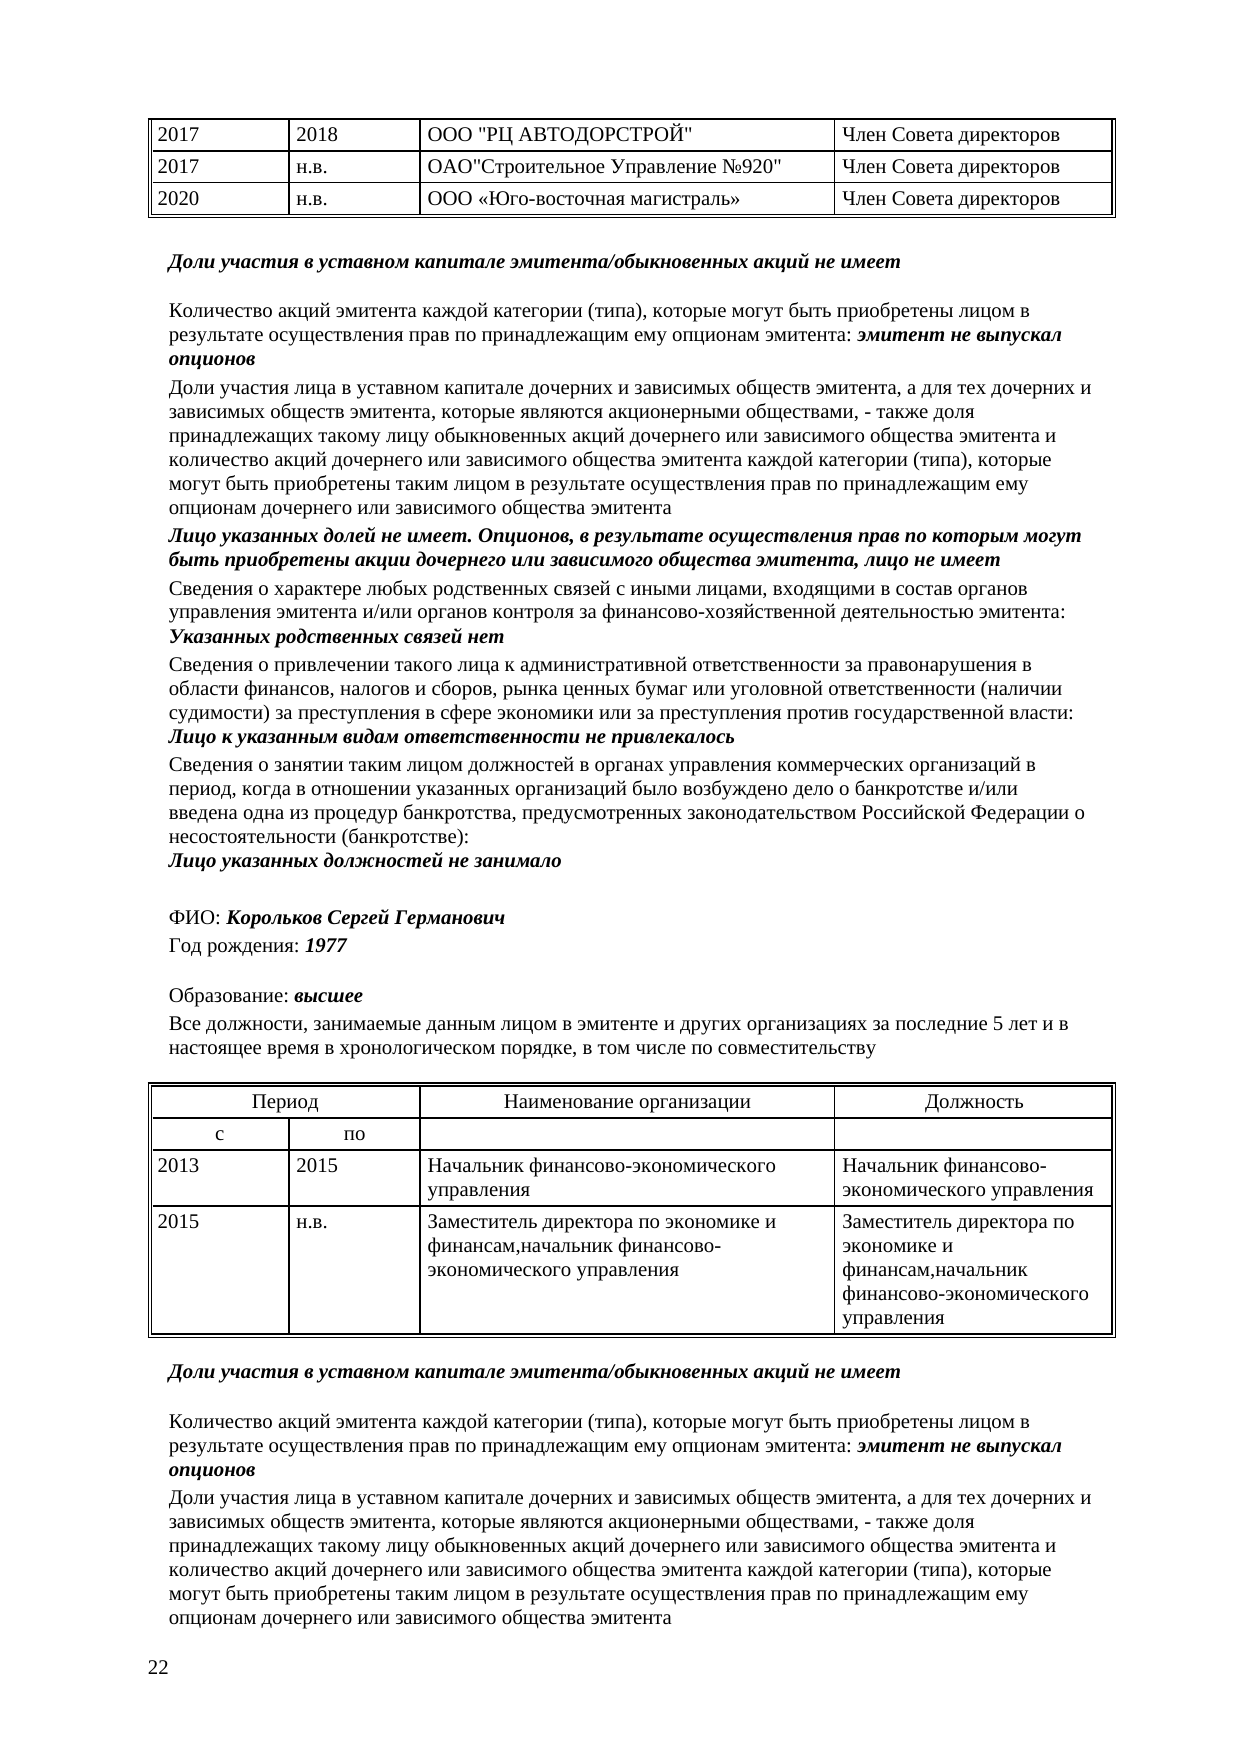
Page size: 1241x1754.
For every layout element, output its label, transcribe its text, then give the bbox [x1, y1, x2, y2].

table_cell 2013 [152, 1150, 288, 1205]
text Доли участия лица в уставном капитале дочерних и зависимых обществ эмитента, а для тех дочерних и зависимых обществ эмитента, которые являются акционерными обществами, - также доля принадлежащих такому лицу обыкновенных акций дочернего или зависимого общества эмитента и количество акций дочернего или зависимого общества эмитента каждой категории (типа), которые могут быть приобретены таким лицом в результате осуществления прав по принадлежащим ему опционам дочернего или зависимого общества эмитента [168, 374, 1092, 519]
text Доли участия лица в уставном капитале дочерних и зависимых обществ эмитента, а для тех дочерних и зависимых обществ эмитента, которые являются акционерными обществами, - также доля принадлежащих такому лицу обыкновенных акций дочернего или зависимого общества эмитента и количество акций дочернего или зависимого общества эмитента каждой категории (типа), которые могут быть приобретены таким лицом в результате осуществления прав по принадлежащим ему опционам дочернего или зависимого общества эмитента [168, 1485, 1092, 1629]
table_header Должность [835, 1087, 1111, 1117]
text Все должности, занимаемые данным лицом в эмитенте и других организациях за последние 5 лет и в настоящее время в хронологическом порядке, в том числе по совместительству [168, 1011, 1092, 1059]
table_cell [835, 1119, 1111, 1149]
table_cell Член Совета директоров [835, 152, 1111, 182]
text Сведения о характере любых родственных связей с иными лицами, входящими в состав органов управления эмитента и/или органов контроля за финансово-хозяйственной деятельностью эмитента: Указанных родственных связей нет [168, 575, 1092, 648]
text Количество акций эмитента каждой категории (типа), которые могут быть приобретены лицом в результате осуществления прав по принадлежащим ему опционам эмитента: эмитент не выпускал опционов [168, 1409, 1092, 1481]
table_cell Заместитель директора по экономике и финансам,начальник финансово-экономического управления [835, 1207, 1111, 1333]
table_cell 2017 [152, 120, 288, 150]
table_cell н.в. [290, 183, 419, 214]
table_cell 2020 [152, 183, 288, 214]
text ФИО: Корольков Сергей Германович [168, 905, 1092, 929]
table_cell ОАО"Строительное Управление №920" [421, 152, 834, 182]
table_cell 2018 [290, 120, 419, 150]
text Год рождения: 1977 [168, 933, 1092, 957]
table_cell Начальник финансово-экономического управления [421, 1151, 834, 1205]
table_cell по [290, 1119, 419, 1149]
text Сведения о привлечении такого лица к административной ответственности за правонарушения в области финансов, налогов и сборов, рынка ценных бумаг или уголовной ответственности (наличии судимости) за преступления в сфере экономики или за преступления против государственной власти: Лицо к указанным видам ответственности не привлекалось [168, 652, 1092, 748]
table_header Наименование организации [421, 1087, 834, 1117]
table_cell Начальник финансово-экономического управления [835, 1151, 1111, 1205]
table_cell ООО "РЦ АВТОДОРСТРОЙ" [421, 120, 834, 150]
text Количество акций эмитента каждой категории (типа), которые могут быть приобретены лицом в результате осуществления прав по принадлежащим ему опционам эмитента: эмитент не выпускал опционов [168, 298, 1092, 370]
table_cell 2017 [152, 151, 288, 182]
text Доли участия в уставном капитале эмитента/обыкновенных акций не имеет [168, 1359, 1092, 1383]
table_cell Член Совета директоров [835, 183, 1111, 214]
table_header Период [152, 1087, 419, 1117]
table_cell [421, 1119, 834, 1149]
table_cell н.в. [290, 1207, 419, 1333]
table_cell 2015 [152, 1206, 288, 1333]
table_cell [835, 120, 1111, 150]
table_cell 2015 [290, 1151, 419, 1205]
table_cell ООО «Юго-восточная магистраль» [421, 183, 834, 214]
text Образование: высшее [168, 983, 1092, 1007]
table_cell с [152, 1118, 288, 1149]
text Доли участия в уставном капитале эмитента/обыкновенных акций не имеет [168, 249, 1092, 273]
table_cell н.в. [290, 152, 419, 182]
table_cell Заместитель директора по экономике и финансам,начальник финансово-экономического управления [421, 1207, 834, 1333]
text Сведения о занятии таким лицом должностей в органах управления коммерческих организаций в период, когда в отношении указанных организаций было возбуждено дело о банкротстве и/или введена одна из процедур банкротства, предусмотренных законодательством Российской Федерации о несостоятельности (банкротстве): Лицо указанных должностей не занимало [168, 752, 1092, 872]
text Лицо указанных долей не имеет. Опционов, в результате осуществления прав по которым могут быть приобретены акции дочернего или зависимого общества эмитента, лицо не имеет [168, 523, 1092, 571]
